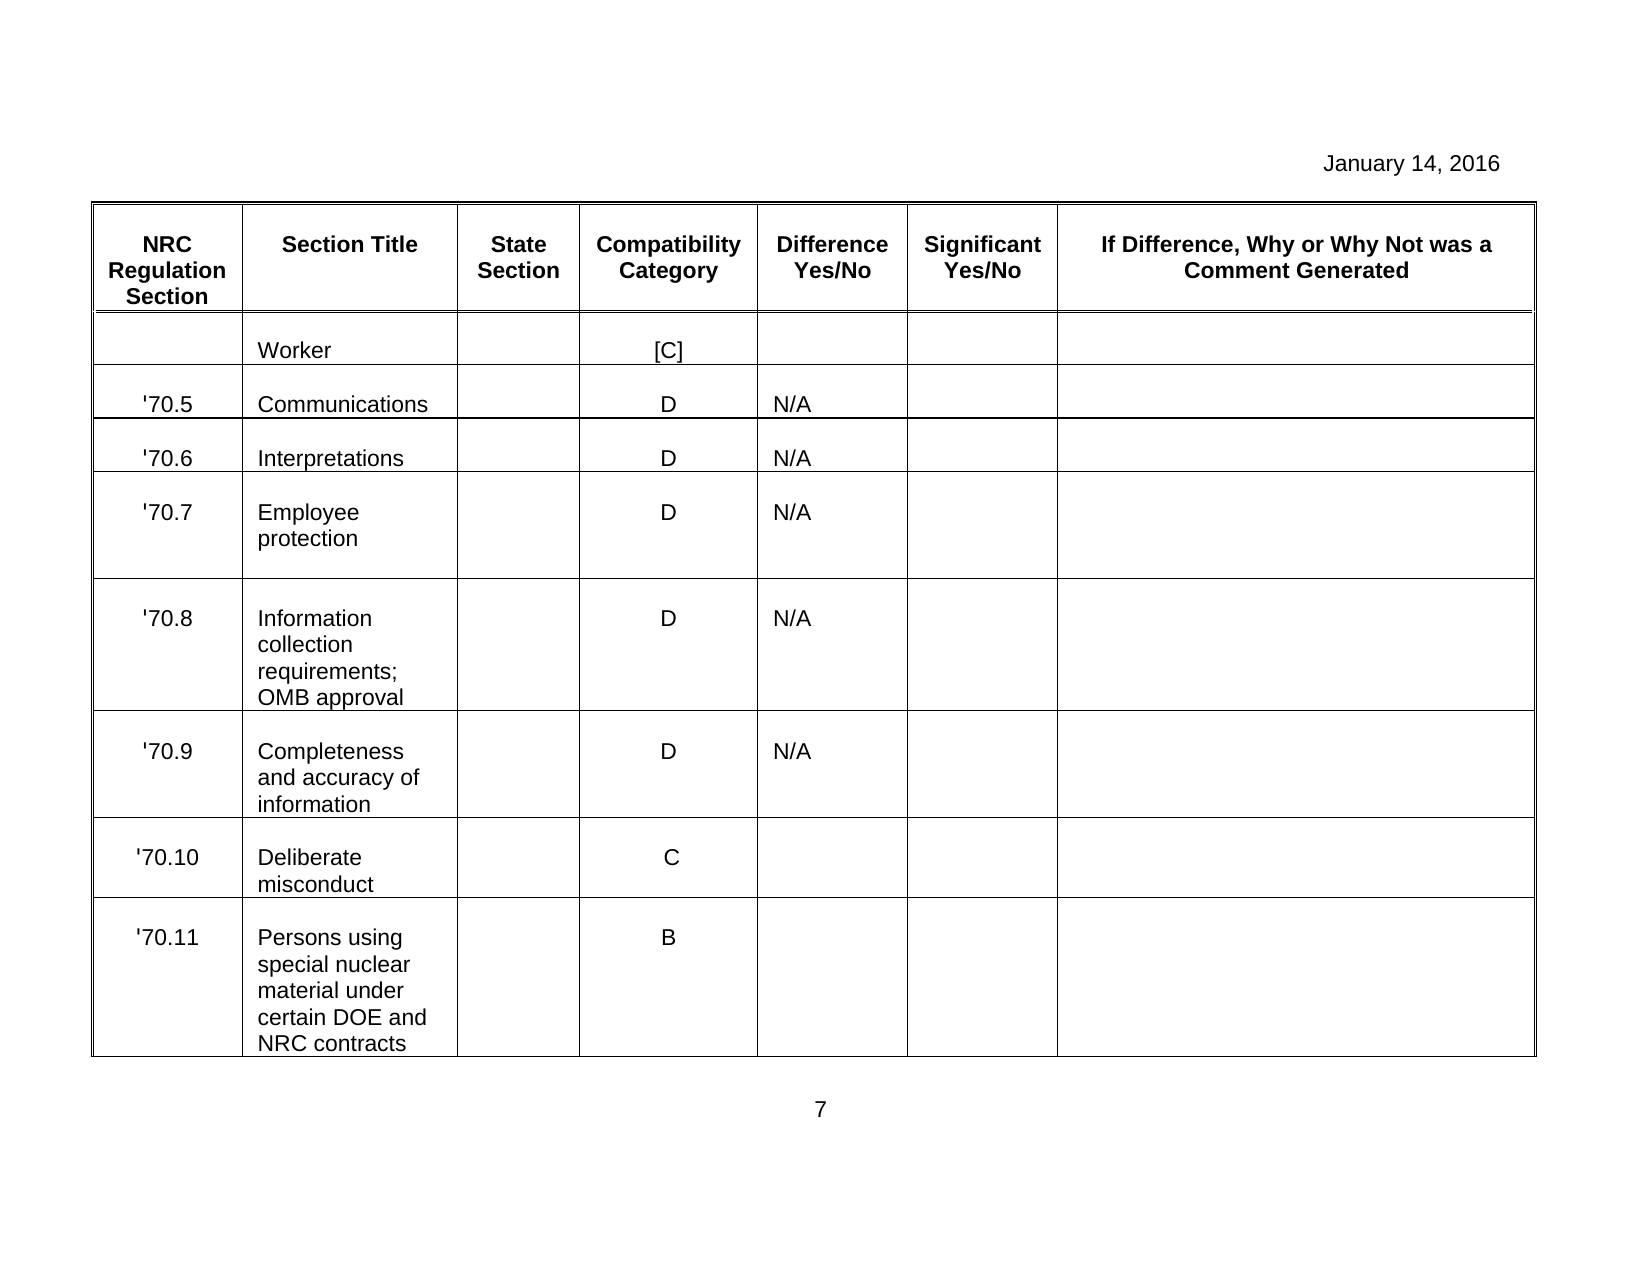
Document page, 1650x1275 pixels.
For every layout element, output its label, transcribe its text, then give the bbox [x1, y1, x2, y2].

table_cell [758, 818, 907, 897]
table_cell [908, 472, 1057, 578]
table_cell [92, 310, 242, 364]
table_cell [1058, 711, 1534, 817]
table_cell D [580, 579, 757, 710]
table_cell [458, 419, 579, 471]
table_cell Interpretations [243, 419, 457, 471]
table_cell [908, 818, 1057, 897]
table_cell Employee protection [243, 472, 457, 578]
table_cell Deliberate misconduct [243, 818, 457, 897]
table_cell D [580, 711, 757, 817]
table_cell 70.9 [94, 711, 242, 817]
table_cell 70.6 [94, 419, 242, 471]
table_cell C [580, 818, 757, 897]
table_cell [458, 313, 579, 364]
table_cell [908, 711, 1057, 817]
table_cell [908, 365, 1057, 417]
table_header If Difference, Why or Why Not was a Comment Generated [1058, 205, 1534, 310]
table_cell [458, 898, 579, 1056]
table_cell [458, 711, 579, 817]
table_cell Completeness and accuracy of information [243, 711, 457, 817]
table_cell N/A [758, 579, 907, 710]
table_cell [458, 365, 579, 417]
table_cell [458, 818, 579, 897]
table_cell N/A [758, 365, 907, 417]
table_cell [908, 898, 1057, 1056]
table_cell [1058, 365, 1534, 417]
table_cell [1058, 310, 1536, 364]
table_cell [1058, 579, 1534, 710]
table_cell N/A [758, 711, 907, 817]
table_cell N/A [758, 419, 907, 471]
table_cell 70.7 [94, 472, 242, 578]
table_cell D [580, 419, 757, 471]
table_cell [1058, 419, 1534, 471]
table_cell 70.10 [94, 818, 242, 897]
table_cell 70.8 [94, 579, 242, 710]
table_cell D [580, 365, 757, 417]
table_cell [1058, 818, 1534, 897]
table_cell [458, 472, 579, 578]
table_cell Information collection requirements; OMB approval [243, 579, 457, 710]
table_cell Communications [243, 365, 457, 417]
table_cell 70.5 [94, 365, 242, 417]
table_cell [908, 579, 1057, 710]
table_header Significant Yes/No [908, 205, 1057, 310]
table_cell [1058, 898, 1534, 1056]
table_cell [1058, 472, 1534, 578]
table_cell D [580, 472, 757, 578]
table_header Compatibility Category [580, 205, 757, 310]
table_header State Section [458, 205, 579, 310]
table_cell 70.11 [94, 898, 242, 1056]
table_header Difference Yes/No [758, 205, 907, 310]
table_cell [908, 313, 1057, 364]
table_cell [758, 898, 907, 1056]
table_cell [758, 313, 907, 364]
table_cell [908, 419, 1057, 471]
table_header Section Title [243, 205, 457, 310]
table_cell Persons using special nuclear material under certain DOE and NRC contracts [243, 898, 457, 1056]
table_cell B [580, 898, 757, 1056]
table_header NRC Regulation Section [94, 205, 242, 310]
table_cell N/A [758, 472, 907, 578]
table_cell Worker [243, 313, 457, 364]
table_cell [458, 579, 579, 710]
table_cell [C] [580, 313, 757, 364]
